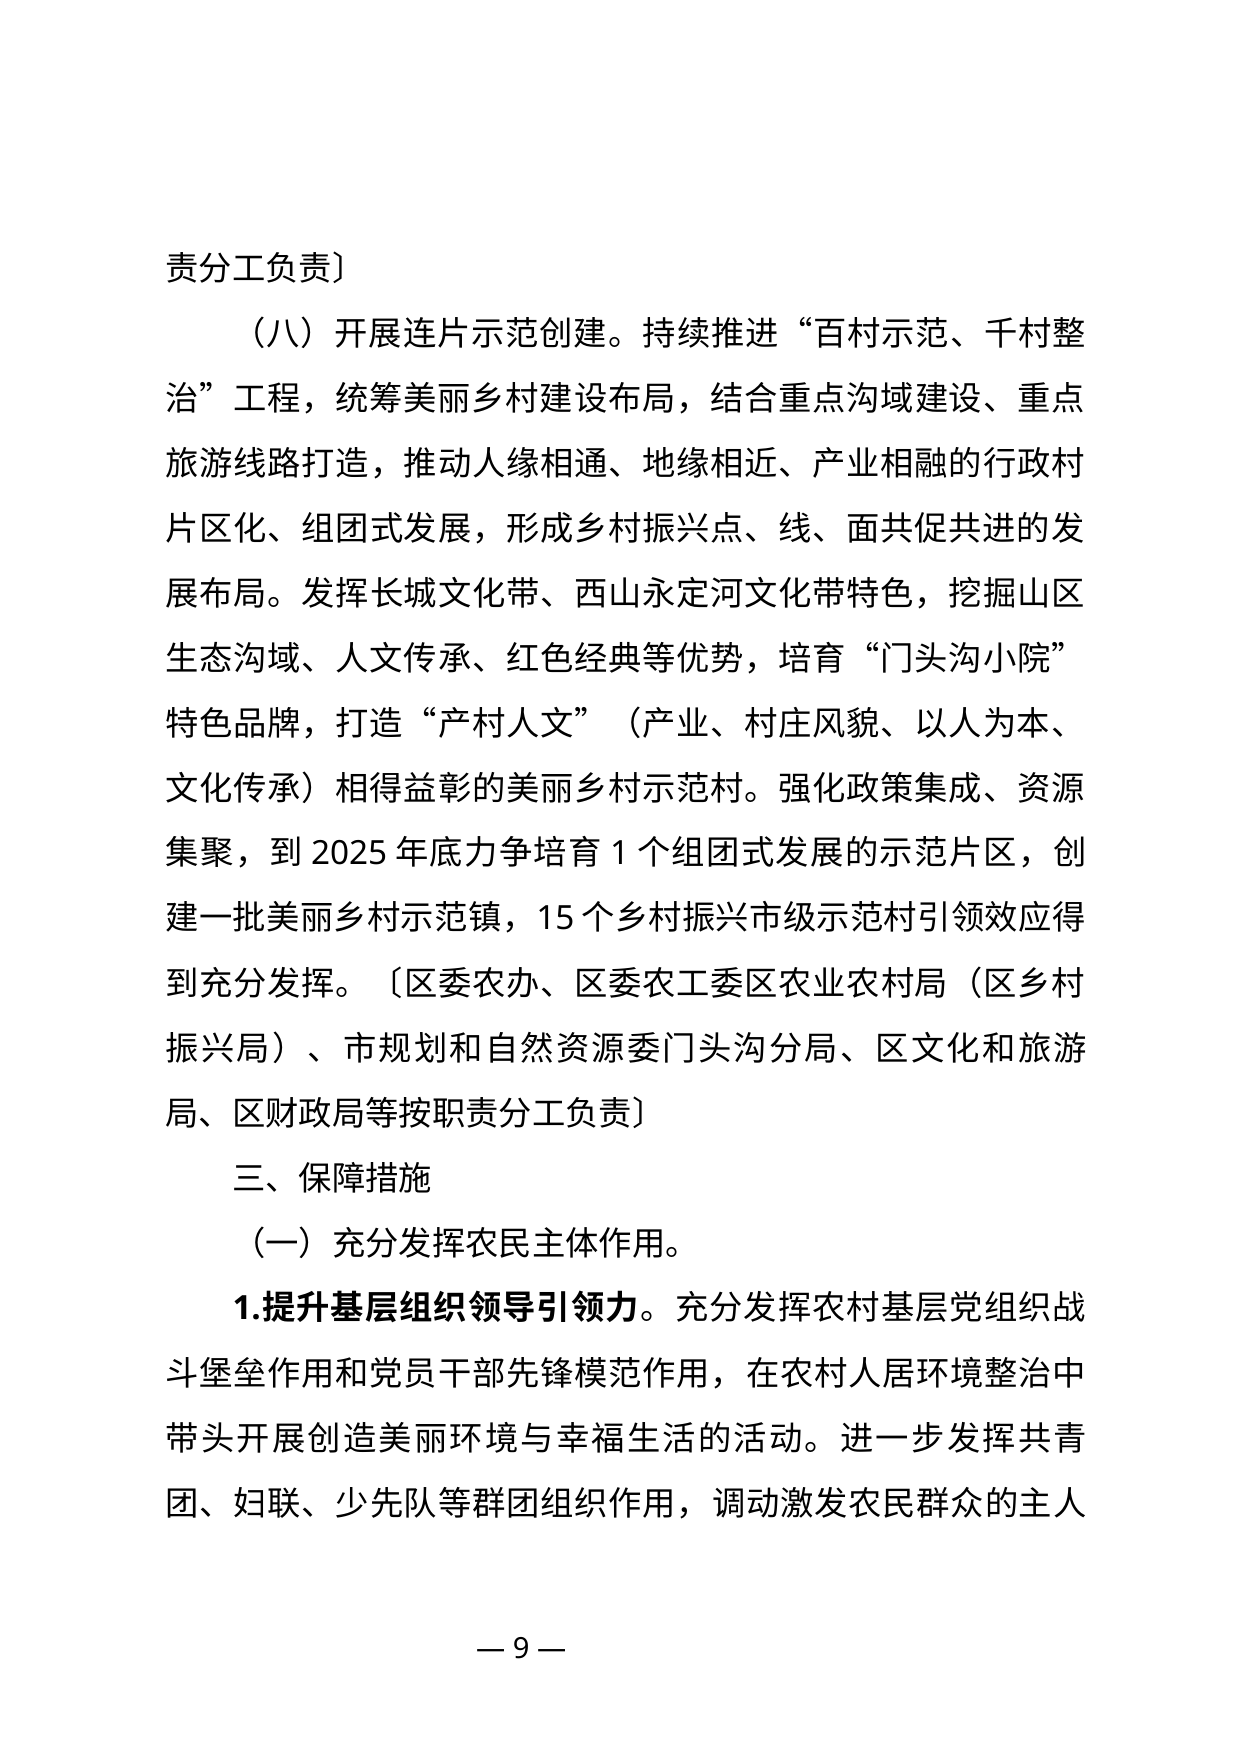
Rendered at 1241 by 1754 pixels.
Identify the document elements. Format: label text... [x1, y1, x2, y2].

text （一）充分发挥农民主体作用。 [165, 1208, 1087, 1273]
text 三、保障措施 [165, 1143, 1087, 1208]
list （八）开展连片示范创建。持续推进“百村示范、千村整治”工程，统筹美丽乡村建设布局，结合重点沟域建设、重点旅游线路打造，推动人缘相通、地缘相近、产业相融的行政村片区化、组团式发展，形成乡村振兴点、线、面共促共进的发展布局。发挥长城文化带、西山永定河文化带特色，挖掘山区生态沟域、人文传承、红色经典等优势，培育“门头沟小院”特色品牌，打造“产村人文”（产业、村庄风貌、以人为本、文化传承）相得益彰的美丽乡村示范村。强化政策集成、资源集聚，到2025年底力争培育1个组团式发展的示范片区，创建一批美丽乡村示范镇，15个乡村振兴市级示范村引领效应得到充分发挥。〔区委农办、区委农工委区农业农村局（区乡村振兴局）、市规划和自然资源委门头沟分局、区文化和旅游局、区财政局等按职责分工负责〕 [165, 298, 1087, 1143]
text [165, 1273, 1087, 1533]
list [165, 233, 1087, 298]
